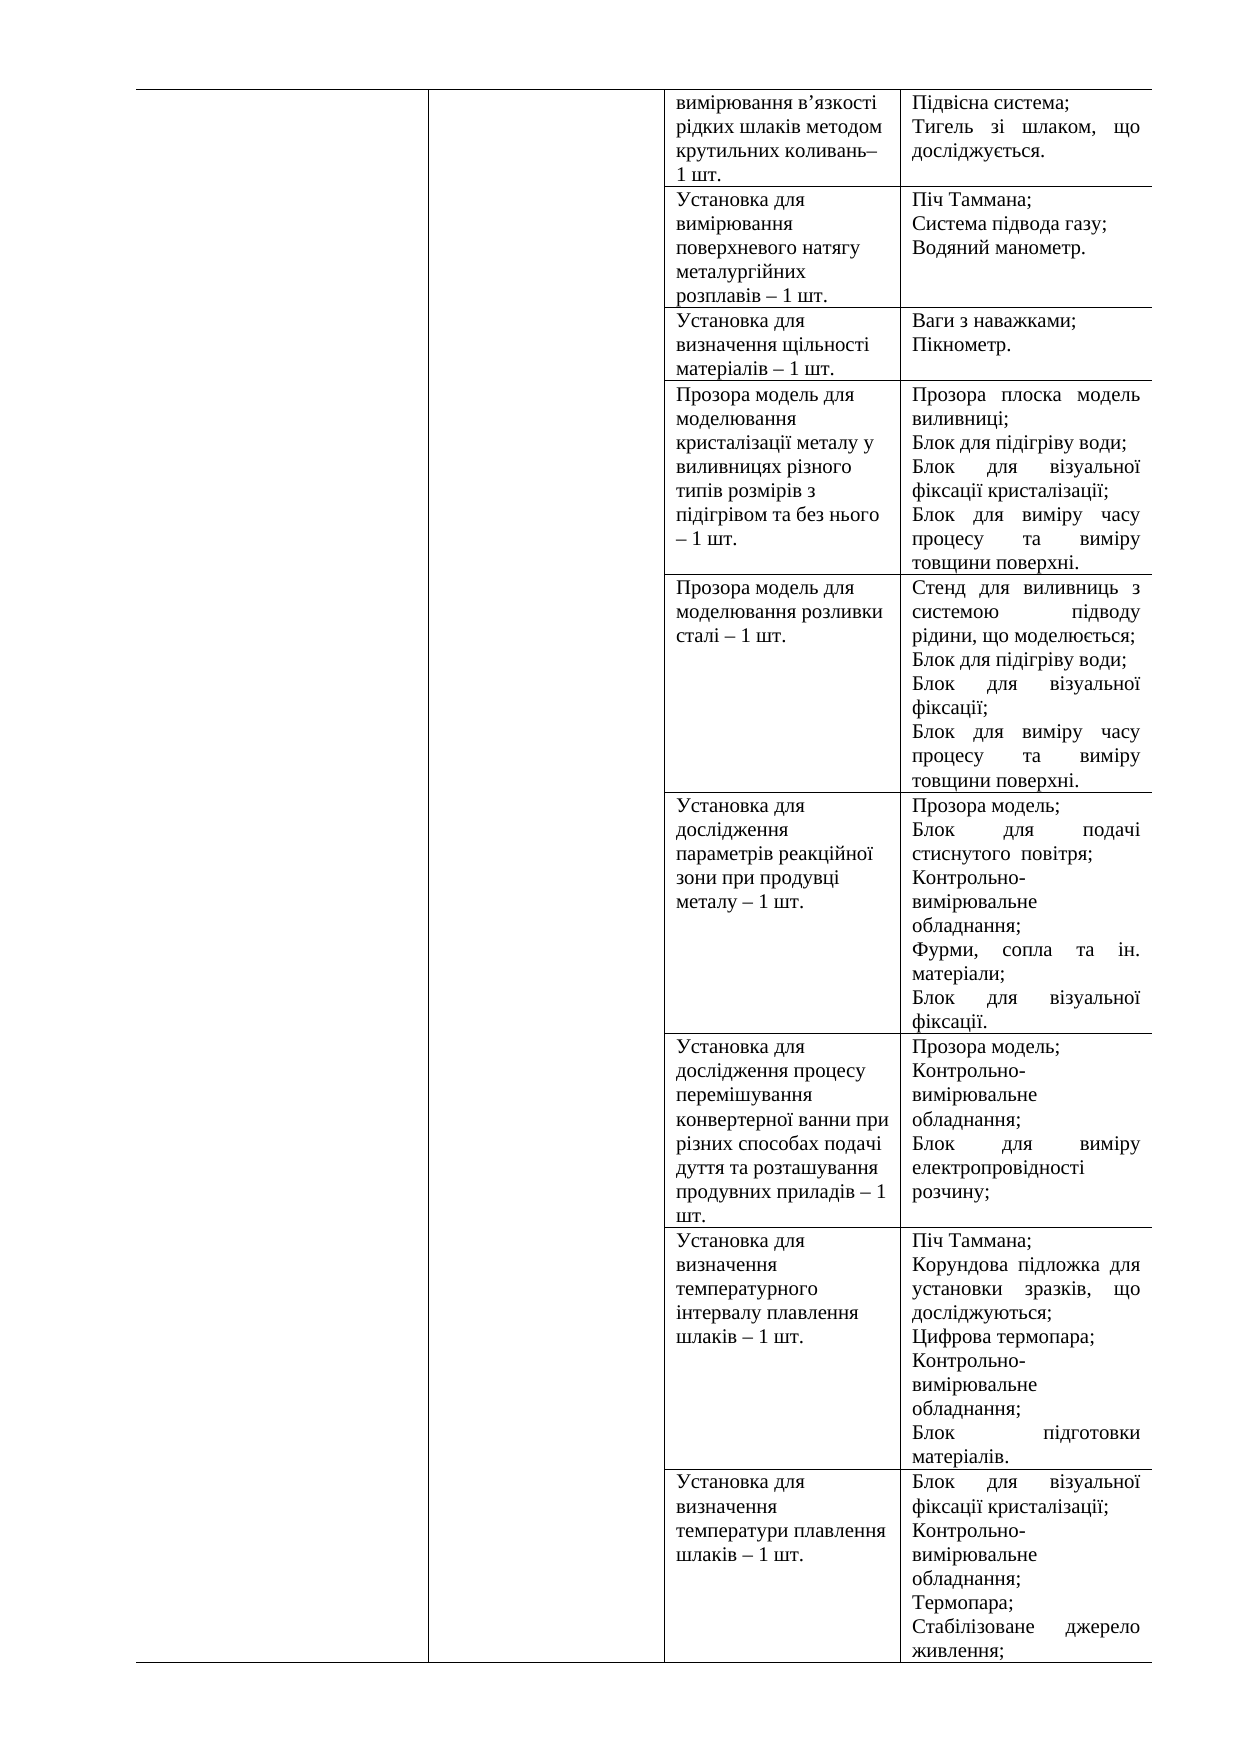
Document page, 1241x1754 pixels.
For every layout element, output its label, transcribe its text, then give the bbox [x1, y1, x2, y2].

table_cell Піч Таммана; Корундова підложка для установки зразків, що досліджуються; Цифрова термопара; Контрольно-вимірювальне обладнання; Блок підготовки матеріалів. [901, 1228, 1152, 1468]
table_cell Установка для вимірювання поверхневого натягу металургійних розплавів – 1 шт. [665, 187, 900, 307]
table_cell Прозора модель для моделювання кристалізації металу у виливницях різного типів розмірів з підігрівом та без нього – 1 шт. [665, 381, 900, 574]
table_cell Ваги з наважками; Пікнометр. [901, 308, 1152, 380]
table_cell Прозора модель; Блок для подачі стиснутого повітря; Контрольно-вимірювальне обладнання; Фурми, сопла та ін. матеріали; Блок для візуальної фіксації. [901, 793, 1152, 1033]
table_cell Піч Таммана; Система підвода газу; Водяний манометр. [901, 187, 1152, 307]
table_cell Установка для визначення щільності матеріалів – 1 шт. [665, 308, 900, 380]
table_cell Прозора плоска модель виливниці; Блок для підігріву води; Блок для візуальної фіксації кристалізації; Блок для виміру часу процесу та виміру товщини поверхні. [901, 381, 1152, 574]
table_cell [901, 90, 1152, 186]
table_cell Прозора модель для моделювання розливки сталі – 1 шт. [665, 575, 900, 792]
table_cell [901, 1470, 1152, 1662]
table_cell Прозора модель; Контрольно-вимірювальне обладнання; Блок для виміру електропровідності розчину; [901, 1034, 1152, 1227]
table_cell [665, 1470, 900, 1662]
table_cell Установка для дослідження процесу перемішування конвертерної ванни при різних способах подачі дуття та розташування продувних приладів – 1 шт. [665, 1034, 900, 1227]
table_cell Установка для визначення температурного інтервалу плавлення шлаків – 1 шт. [665, 1228, 900, 1468]
table_cell Установка для дослідження параметрів реакційної зони при продувці металу – 1 шт. [665, 793, 900, 1033]
table_cell Стенд для виливниць з системою підводу рідини, що моделюється; Блок для підігріву води; Блок для візуальної фіксації; Блок для виміру часу процесу та виміру товщини поверхні. [901, 575, 1152, 792]
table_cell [665, 90, 900, 186]
